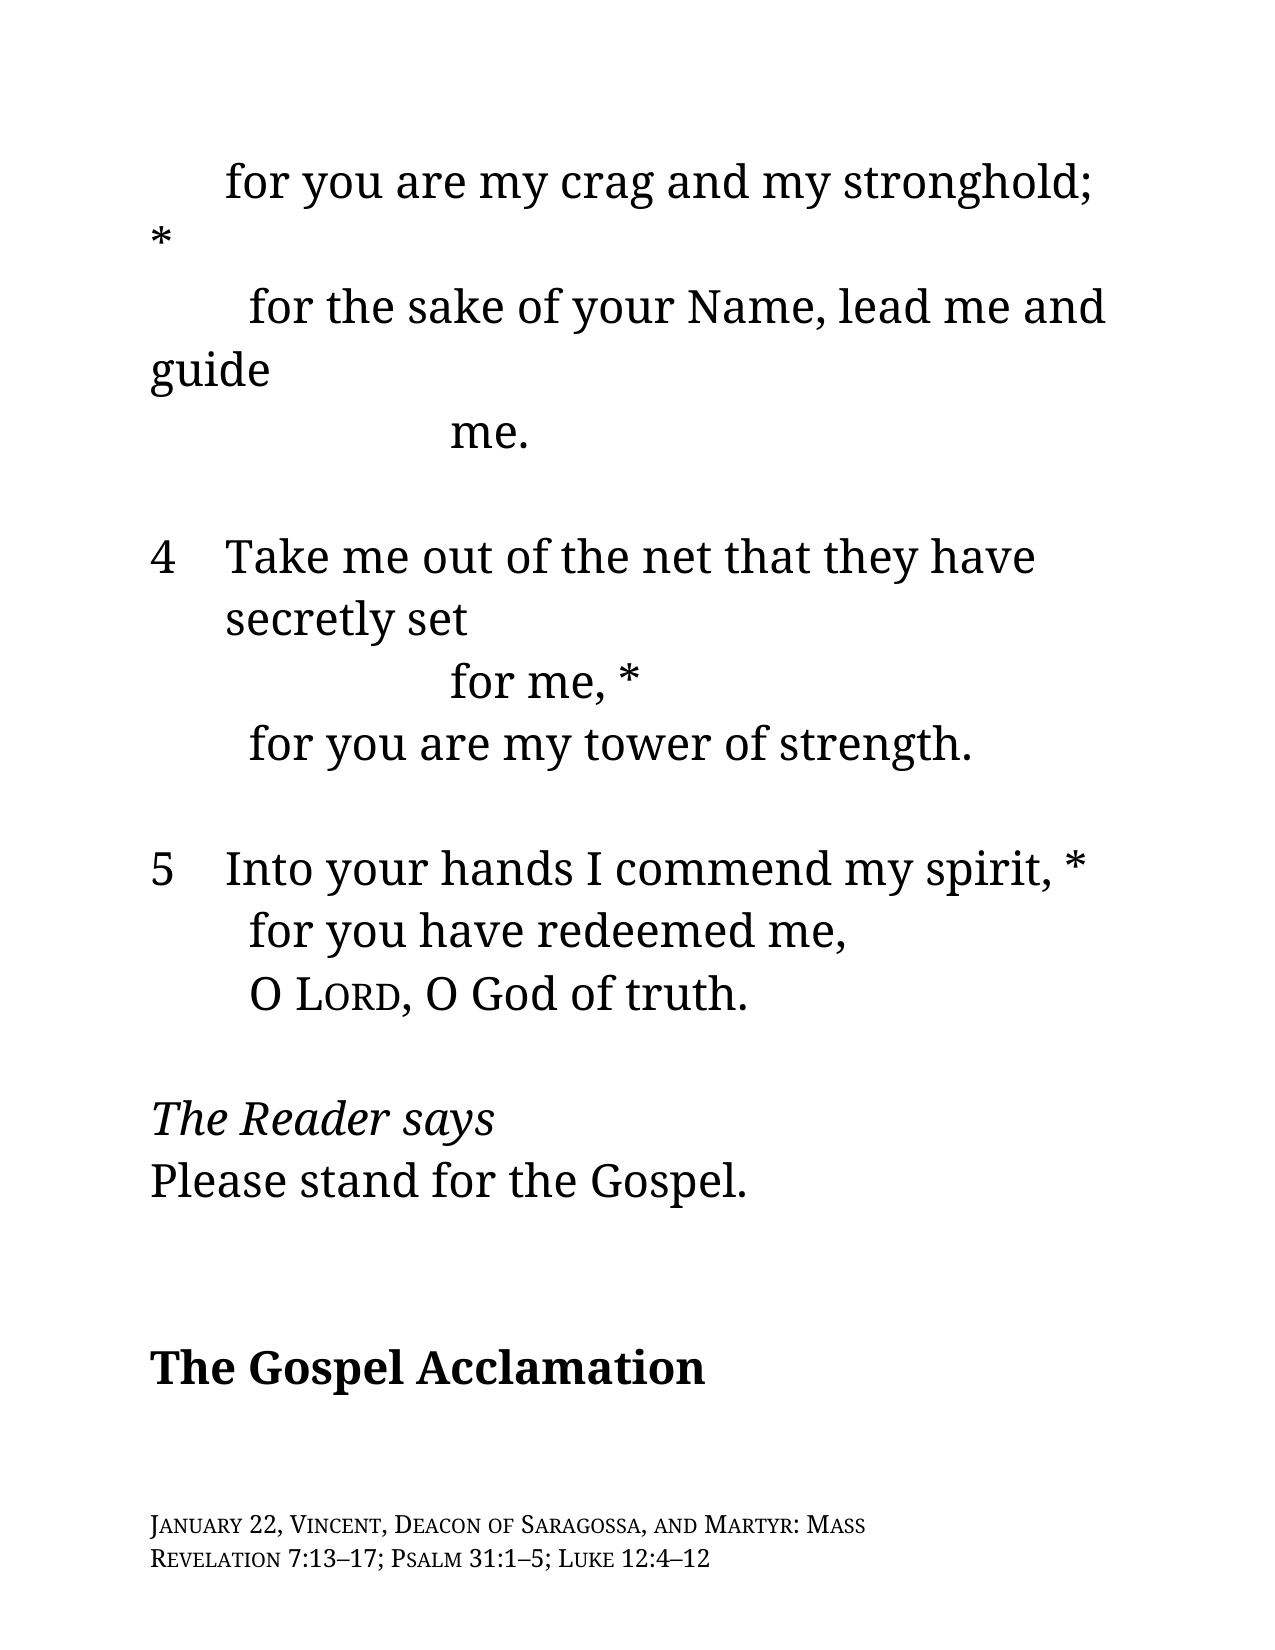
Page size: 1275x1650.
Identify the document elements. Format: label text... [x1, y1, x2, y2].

text for you are my tower of strength. [150, 712, 1125, 774]
text Please stand for the Gospel. [150, 1148, 1125, 1211]
text for me, * [375, 649, 1125, 712]
text O Lord, O God of truth. [150, 961, 1125, 1023]
text The Reader says [150, 1086, 1125, 1148]
text for you have redeemed me, [150, 899, 1125, 961]
text for you are my crag and my stronghold; * [150, 150, 1125, 275]
text me. [375, 399, 1125, 462]
text 5 Into your hands I commend my spirit, * [150, 836, 1125, 899]
text for the sake of your Name, lead me and guide [150, 275, 1125, 399]
text The Gospel Acclamation [150, 1336, 1125, 1398]
text 4 Take me out of the net that they have secretly set [150, 524, 1125, 649]
